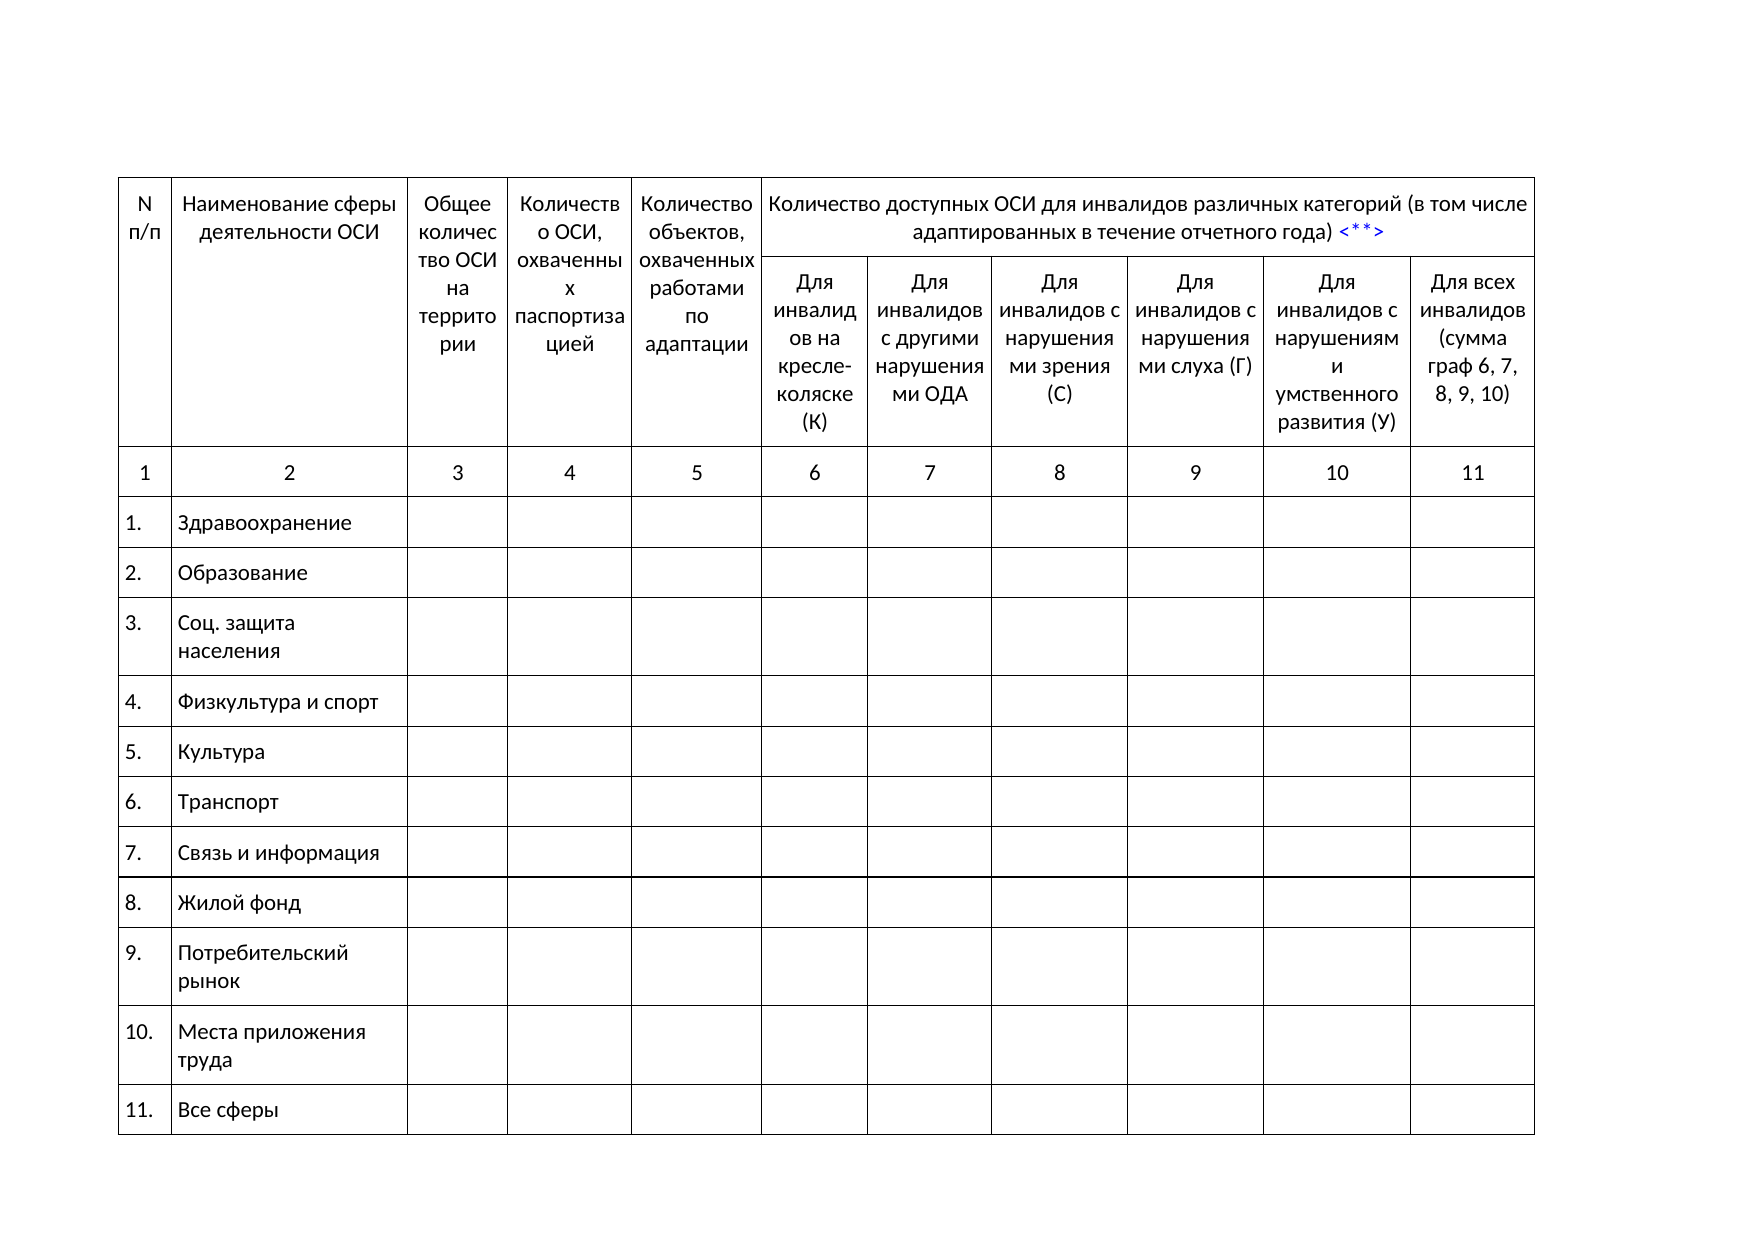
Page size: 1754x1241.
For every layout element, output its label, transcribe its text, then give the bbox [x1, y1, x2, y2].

table_cell Для всех инвалидов (сумма граф 6, 7, 8, 9, 10) [1411, 257, 1534, 446]
table_cell [508, 878, 631, 927]
table_cell [632, 827, 761, 876]
table_cell [1411, 727, 1534, 776]
table_cell [762, 777, 867, 826]
table_cell [408, 777, 507, 826]
table_cell [1128, 497, 1263, 547]
table_cell 11 [1411, 447, 1534, 496]
table_cell [1128, 1006, 1263, 1083]
table_cell Физкультура и спорт [172, 676, 407, 726]
table_cell 3 [408, 447, 507, 496]
table_cell [762, 676, 867, 726]
table_cell [1128, 777, 1263, 826]
table_cell Связь и информация [172, 827, 407, 876]
table_cell 11. [119, 1085, 171, 1134]
table_cell [868, 1085, 991, 1134]
table_cell [1264, 1006, 1410, 1083]
table_cell [992, 727, 1127, 776]
table_cell 9 [1128, 447, 1263, 496]
table_cell Для инвалидов с другими нарушениями ОДА [868, 257, 991, 446]
table_cell [1264, 676, 1410, 726]
table_cell 3. [119, 598, 171, 675]
table_cell [508, 727, 631, 776]
table_cell Для инвалидов на кресле-коляске (К) [762, 257, 867, 446]
table_cell [1411, 827, 1534, 876]
table_cell [1264, 928, 1410, 1005]
table_cell [992, 1006, 1127, 1083]
table_cell [1411, 497, 1534, 547]
table_cell [762, 827, 867, 876]
table_cell [632, 676, 761, 726]
table_cell [1264, 548, 1410, 597]
table_cell [1264, 827, 1410, 876]
table_cell 4 [508, 447, 631, 496]
table_cell [1264, 878, 1410, 927]
table_cell [1411, 598, 1534, 675]
table_cell [1264, 598, 1410, 675]
table_cell [1128, 1085, 1263, 1134]
table_cell 10 [1264, 447, 1410, 496]
table_cell Здравоохранение [172, 497, 407, 547]
table_cell [992, 1085, 1127, 1134]
table_cell 5 [632, 447, 761, 496]
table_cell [172, 1085, 407, 1134]
table_cell [1128, 598, 1263, 675]
table_cell [508, 777, 631, 826]
table_cell [762, 878, 867, 927]
table_cell [408, 676, 507, 726]
table_cell [1264, 777, 1410, 826]
table_cell Для инвалидов с нарушениями слуха (Г) [1128, 257, 1263, 446]
table_cell 6. [119, 777, 171, 826]
table_cell [868, 676, 991, 726]
table_cell [1128, 928, 1263, 1005]
table_cell Для инвалидов с нарушениями зрения (С) [992, 257, 1127, 446]
table_cell [992, 676, 1127, 726]
table_cell 8. [119, 878, 171, 927]
table_cell 6 [762, 447, 867, 496]
table_cell [992, 497, 1127, 547]
table_cell [868, 878, 991, 927]
table_cell [992, 827, 1127, 876]
table_cell [632, 598, 761, 675]
table_cell 9. [119, 928, 171, 1005]
table_cell [632, 497, 761, 547]
table_cell Соц. защита населения [172, 598, 407, 675]
table_cell [408, 878, 507, 927]
table_cell [868, 598, 991, 675]
table_cell [508, 676, 631, 726]
table_cell [632, 1085, 761, 1134]
table_cell [508, 497, 631, 547]
table_cell [508, 928, 631, 1005]
table_cell [408, 727, 507, 776]
table_cell Культура [172, 727, 407, 776]
table_header Количество доступных ОСИ для инвалидов различных категорий (в том числе адаптированных в течение отчетного года) <**> [762, 178, 1534, 256]
table_cell [1411, 928, 1534, 1005]
table_cell [632, 548, 761, 597]
table_cell Для инвалидов с нарушениями умственного развития (У) [1264, 257, 1410, 446]
table_cell [868, 928, 991, 1005]
table_cell [762, 928, 867, 1005]
table_cell [508, 598, 631, 675]
table_cell [632, 878, 761, 927]
table_cell 8 [992, 447, 1127, 496]
table_cell 2. [119, 548, 171, 597]
table_cell [1128, 878, 1263, 927]
table_cell Транспорт [172, 777, 407, 826]
table_cell [762, 1085, 867, 1134]
table_cell [868, 827, 991, 876]
table_header N п/п [119, 178, 171, 446]
table_cell 7. [119, 827, 171, 876]
table_cell 7 [868, 447, 991, 496]
table_cell [868, 777, 991, 826]
table_cell Жилой фонд [172, 878, 407, 927]
table_header Количество ОСИ, охваченных паспортизацией [508, 178, 631, 446]
table_cell [992, 777, 1127, 826]
table_cell Потребительский рынок [172, 928, 407, 1005]
table_cell Образование [172, 548, 407, 597]
table_header Общее количество ОСИ на территории [408, 178, 507, 446]
table_cell 2 [172, 447, 407, 496]
table_cell [408, 1006, 507, 1083]
table_cell [508, 1085, 631, 1134]
table_cell 5. [119, 727, 171, 776]
table_cell [762, 548, 867, 597]
table_cell [408, 548, 507, 597]
table_cell [868, 727, 991, 776]
table_cell [632, 1006, 761, 1083]
table_cell [762, 598, 867, 675]
table_cell [508, 548, 631, 597]
table_cell [1411, 777, 1534, 826]
table_cell [992, 928, 1127, 1005]
table_cell [1411, 676, 1534, 726]
table_cell [1128, 827, 1263, 876]
table_cell [1128, 676, 1263, 726]
table_cell [992, 598, 1127, 675]
table_cell [1411, 1085, 1534, 1134]
table_header Наименование сферы деятельности ОСИ [172, 178, 407, 446]
table_cell [1411, 1006, 1534, 1083]
table_cell 1. [119, 497, 171, 547]
table_cell [762, 727, 867, 776]
table_cell [408, 928, 507, 1005]
table_cell [1264, 497, 1410, 547]
table_cell 4. [119, 676, 171, 726]
table_cell [632, 727, 761, 776]
table_cell [408, 598, 507, 675]
table_cell [1264, 1085, 1410, 1134]
table_cell Места приложения труда [172, 1006, 407, 1083]
table_cell [632, 777, 761, 826]
table_cell [1128, 727, 1263, 776]
table_cell [762, 1006, 867, 1083]
table_cell [1411, 548, 1534, 597]
table_cell [1128, 548, 1263, 597]
table_cell [992, 548, 1127, 597]
table_cell 10. [119, 1006, 171, 1083]
table_cell [868, 1006, 991, 1083]
table_cell [632, 928, 761, 1005]
table_cell [1411, 878, 1534, 927]
table_cell [868, 497, 991, 547]
table_cell [508, 827, 631, 876]
table_cell [868, 548, 991, 597]
table_header Количество объектов, охваченных работами по адаптации [632, 178, 761, 446]
table_cell [1264, 727, 1410, 776]
table_cell [408, 497, 507, 547]
table_cell 1 [119, 447, 171, 496]
table_cell [762, 497, 867, 547]
table_cell [508, 1006, 631, 1083]
table_cell [408, 827, 507, 876]
table_cell [408, 1085, 507, 1134]
table_cell [992, 878, 1127, 927]
